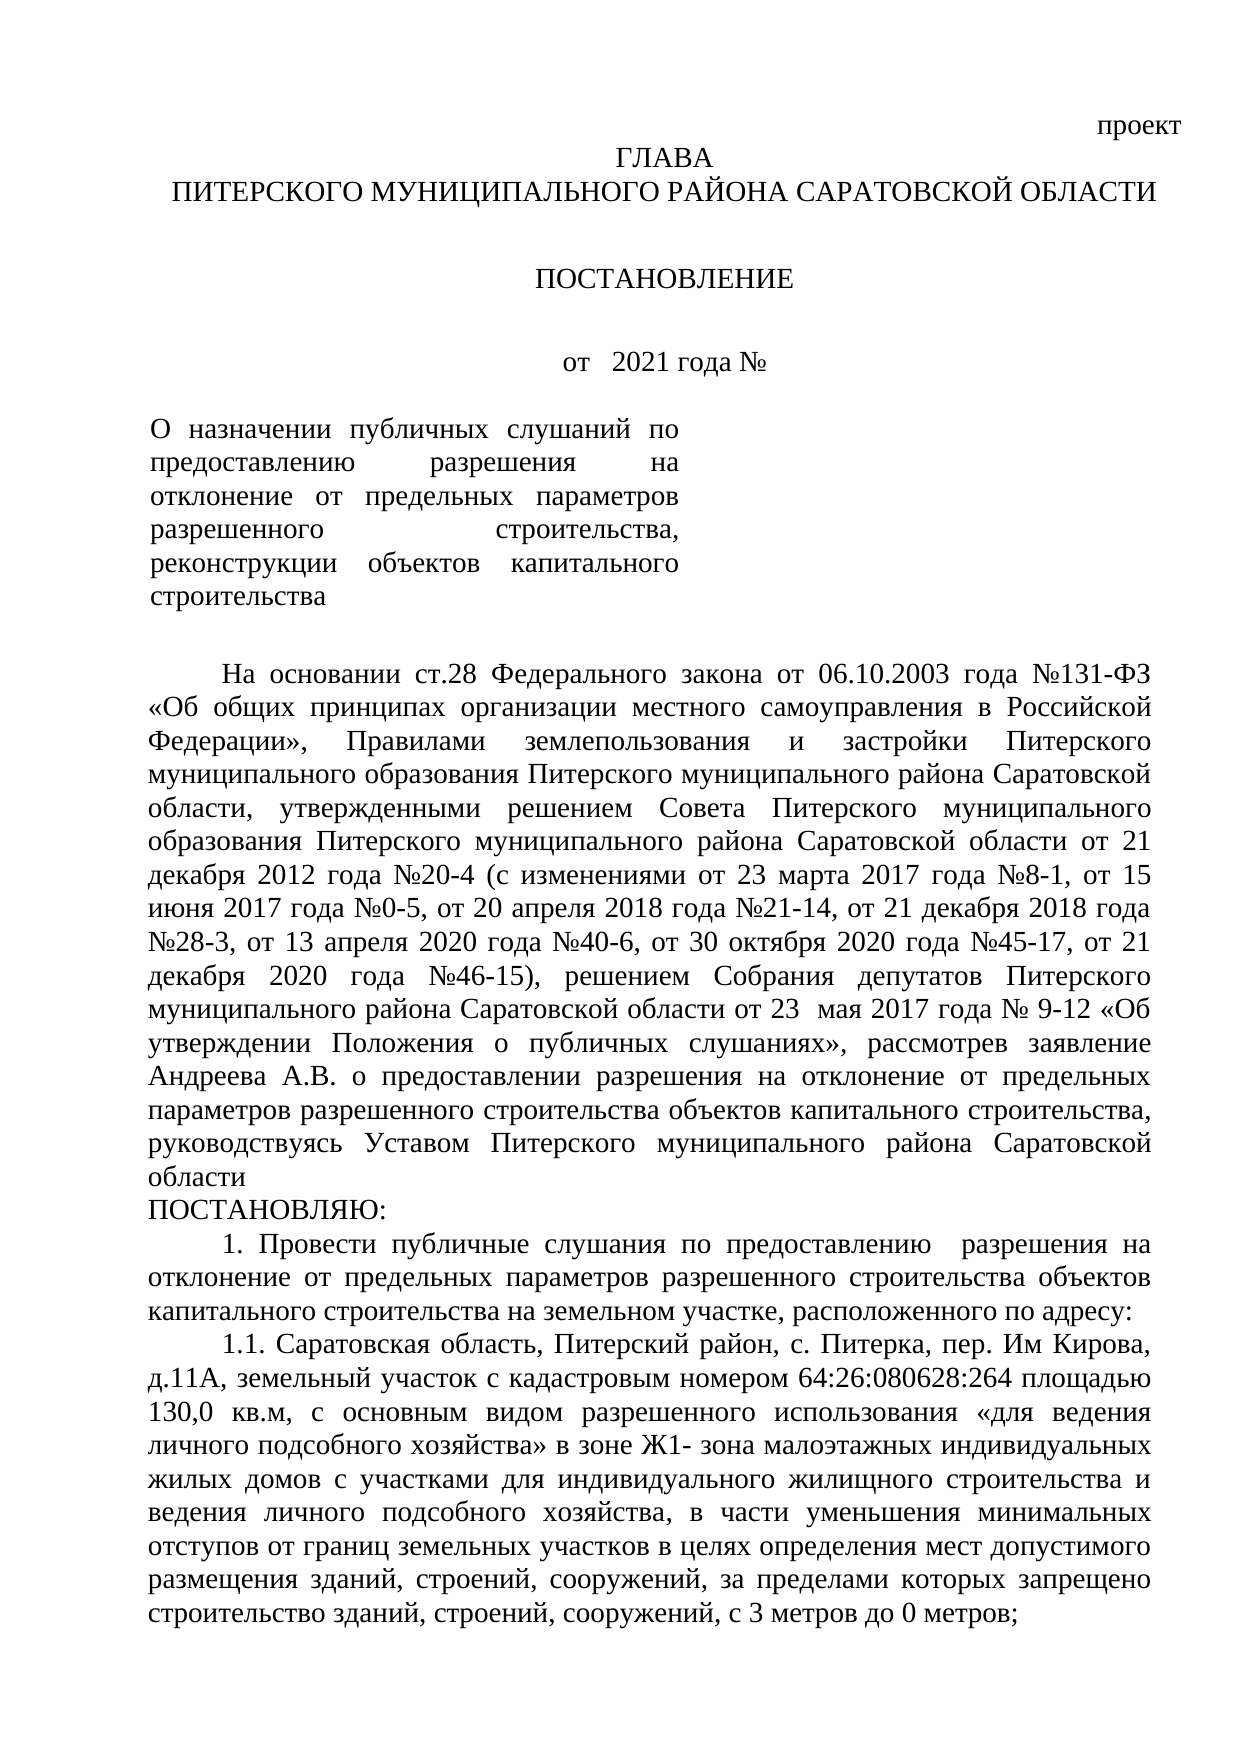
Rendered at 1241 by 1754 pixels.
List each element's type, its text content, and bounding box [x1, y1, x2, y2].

text ПОСТАНОВЛЕНИЕ [148, 261, 1181, 295]
text О назначении публичных слушаний по предоставлению разрешения на отклонение от предельных параметров разрешенного строительства, реконструкции объектов капитального строительства [150, 411, 679, 612]
text от 2021 года № [148, 348, 1181, 378]
text На основании ст.28 Федерального закона от 06.10.2003 года №131-ФЗ «Об общих принципах организации местного самоуправления в Российской Федерации», Правилами землепользования и застройки Питерского муниципального образования Питерского муниципального района Саратовской области, утвержденными решением Совета Питерского муниципального образования Питерского муниципального района Саратовской области от 21 декабря 2012 года №20-4 (с изменениями от 23 марта 2017 года №8-1, от 15 июня 2017 года №0-5, от 20 апреля 2018 года №21-14, от 21 декабря 2018 года №28-3, от 13 апреля 2020 года №40-6, от 30 октября 2020 года №45-17, от 21 декабря 2020 года №46-15), решением Собрания депутатов Питерского муниципального района Саратовской области от 23 мая 2017 года № 9-12 «Об утверждении Положения о публичных слушаниях», рассмотрев заявление Андреева А.В. о предоставлении разрешения на отклонение от предельных параметров разрешенного строительства объектов капитального строительства, руководствуясь Уставом Питерского муниципального района Саратовской области [148, 656, 1152, 1193]
text ПОСТАНОВЛЯЮ: [148, 1193, 1152, 1226]
text 1. Провести публичные слушания по предоставлению разрешения на отклонение от предельных параметров разрешенного строительства объектов капитального строительства на земельном участке, расположенного по адресу: [148, 1226, 1152, 1327]
text 1.1. Саратовская область, Питерский район, с. Питерка, пер. Им Кирова, д.11А, земельный участок с кадастровым номером 64:26:080628:264 площадью 130,0 кв.м, с основным видом разрешенного использования «для ведения личного подсобного хозяйства» в зоне Ж1- зона малоэтажных индивидуальных жилых домов с участками для индивидуального жилищного строительства и ведения личного подсобного хозяйства, в части уменьшения минимальных отступов от границ земельных участков в целях определения мест допустимого размещения зданий, строений, сооружений, за пределами которых запрещено строительство зданий, строений, сооружений, с 3 метров до 0 метров; [148, 1327, 1152, 1629]
text проект [148, 107, 1181, 141]
text ГЛАВА [148, 141, 1181, 174]
text ПИТЕРСКОГО МУНИЦИПАЛЬНОГО РАЙОНА САРАТОВСКОЙ ОБЛАСТИ [148, 174, 1181, 208]
